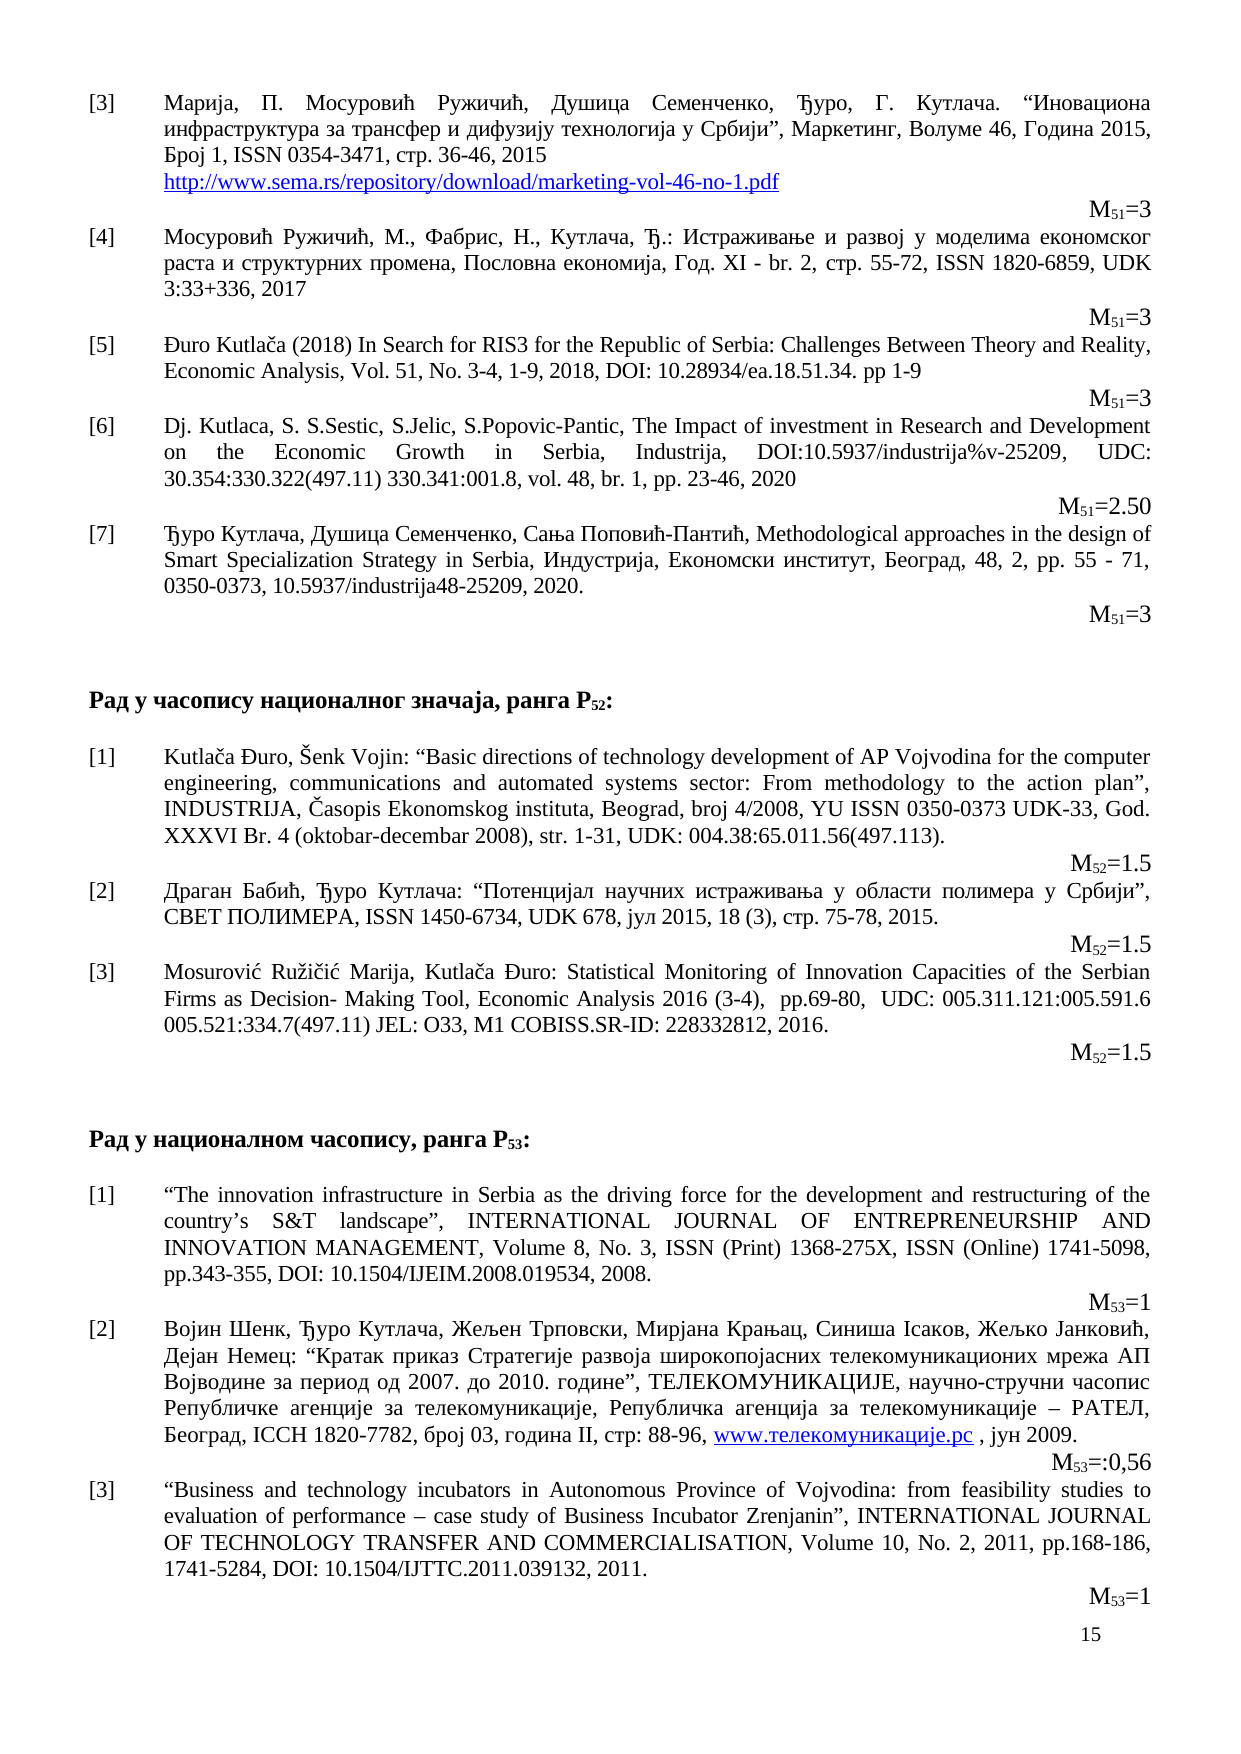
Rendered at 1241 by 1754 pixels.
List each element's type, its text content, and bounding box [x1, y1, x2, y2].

text М51=3 [89, 302, 1152, 331]
list Мосуровић Ружичић, М., Фабрис, Н., Кутлача, Ђ.: Истраживање и развој у моделима економског раста и структурних промена, Пословна економија, Год. XI - br. 2, стр. 55-72, ISSN 1820-6859, UDK 3:33+336, 2017 [89, 223, 1152, 302]
text М51=2.50 [89, 491, 1152, 520]
text М52=1.5 [89, 1037, 1152, 1066]
list Војин Шенк, Ђуро Кутлача, Жељен Трповски, Мирјана Крањац, Синиша Iсаков, Жељко Јанковић, Дејан Немец: “Кратак приказ Стратегије развоја широкопојасних телекомуникационих мрежа АП Војводине за период од 2007. до 2010. године”, ТЕЛЕКОМУНИКАЦИЈЕ, научно-стручни часопис Републичке агенције за телекомуникације, Републичка агенција за телекомуникације – РАТЕЛ, Београд, IССН 1820-7782, број 03, година II, стр: 88-96, www.телекомуникације.рс , јун 2009. [89, 1315, 1152, 1447]
list “The innovation infrastructure in Serbia as the driving force for the development and restructuring of the country’s S&T landscape”, INTERNATIONAL JOURNAL OF ENTREPRENEURSHIP AND INNOVATION MANAGEMENT, Volume 8, No. 3, ISSN (Print) 1368-275X, ISSN (Online) 1741-5098, pp.343-355, DOI: 10.1504/IJEIM.2008.019534, 2008. [89, 1181, 1152, 1287]
text M53=1 [89, 1287, 1152, 1315]
text М53=:0,56 [89, 1447, 1152, 1476]
text М51=3 [89, 383, 1152, 412]
list Dj. Kutlaca, S. S.Sestic, S.Jelic, S.Popovic-Pantic, The Impact of investment in Research and Development on the Economic Growth in Serbia, Industrija, DOI:10.5937/industrija%v-25209, UDC: 30.354:330.322(497.11) 330.341:001.8, vol. 48, br. 1, pp. 23-46, 2020 [89, 412, 1152, 491]
list Драган Бабић, Ђуро Кутлача: “Потенцијал научних истраживања у области полимера у Србији”, СВЕТ ПОЛИМЕРА, ISSN 1450-6734, UDK 678, јул 2015, 18 (3), стр. 75-78, 2015. [89, 877, 1152, 929]
list Марија, П. Мосуровић Ружичић, Душица Семенченко, Ђуро, Г. Кутлача. “Иновациона инфраструктура за трансфер и дифузију технологија у Србији”, Маркетинг, Волуме 46, Година 2015, Број 1, ISSN 0354-3471, стр. 36-46, 2015 [89, 89, 1152, 168]
list “Business and technology incubators in Autonomous Province of Vojvodina: from feasibility studies to evaluation of performance – case study of Business Incubator Zrenjanin”, INTERNATIONAL JOURNAL OF TECHNOLOGY TRANSFER AND COMMERCIALISATION, Volume 10, No. 2, 2011, pp.168-186, 1741-5284, DOI: 10.1504/IJTTC.2011.039132, 2011. [89, 1476, 1152, 1581]
text М51=3 [89, 194, 1152, 223]
list Mosurović Ružičić Marija, Kutlača Đuro: Statistical Monitoring of Innovation Capacities of the Serbian Firms as Decision- Making Tool, Economic Analysis 2016 (3-4), pp.69-80, UDC: 005.311.121:005.591.6 005.521:334.7(497.11) JEL: O33, M1 COBISS.SR-ID: 228332812, 2016. [89, 958, 1152, 1037]
text Рад у националном часопису, ранга Р53: [89, 1124, 1152, 1152]
list Ђуро Кутлача, Душица Семенченко, Сања Поповић-Пантић, Methodological approaches in the design of Smart Specialization Strategy in Serbia, Индустрија, Економски институт, Београд, 48, 2, pp. 55 - 71, 0350-0373, 10.5937/industrija48-25209, 2020. [89, 520, 1152, 599]
text М52=1.5 [89, 929, 1152, 958]
list Đuro Kutlača (2018) In Search for RIS3 for the Republic of Serbia: Challenges Between Theory and Reality, Economic Analysis, Vol. 51, No. 3-4, 1-9, 2018, DOI: 10.28934/ea.18.51.34. pp 1-9 [89, 331, 1152, 383]
text M53=1 [89, 1581, 1152, 1610]
text М52=1.5 [89, 848, 1152, 877]
list Kutlača Đuro, Šenk Vojin: “Basic directions of technology development of AP Vojvodina for the computer engineering, communications and automated systems sector: From methodology to the action plan”, INDUSTRIJA, Časopis Ekonomskog instituta, Beograd, broj 4/2008, YU ISSN 0350-0373 UDK-33, God. XXXVI Br. 4 (oktobar-decembar 2008), str. 1-31, UDK: 004.38:65.011.56(497.113). [89, 743, 1152, 848]
text Рад у часопису националног значаја, ранга Р52: [89, 685, 1152, 714]
text http://www.sema.rs/repository/download/marketing-vol-46-no-1.pdf [164, 168, 1152, 194]
text М51=3 [89, 599, 1152, 628]
